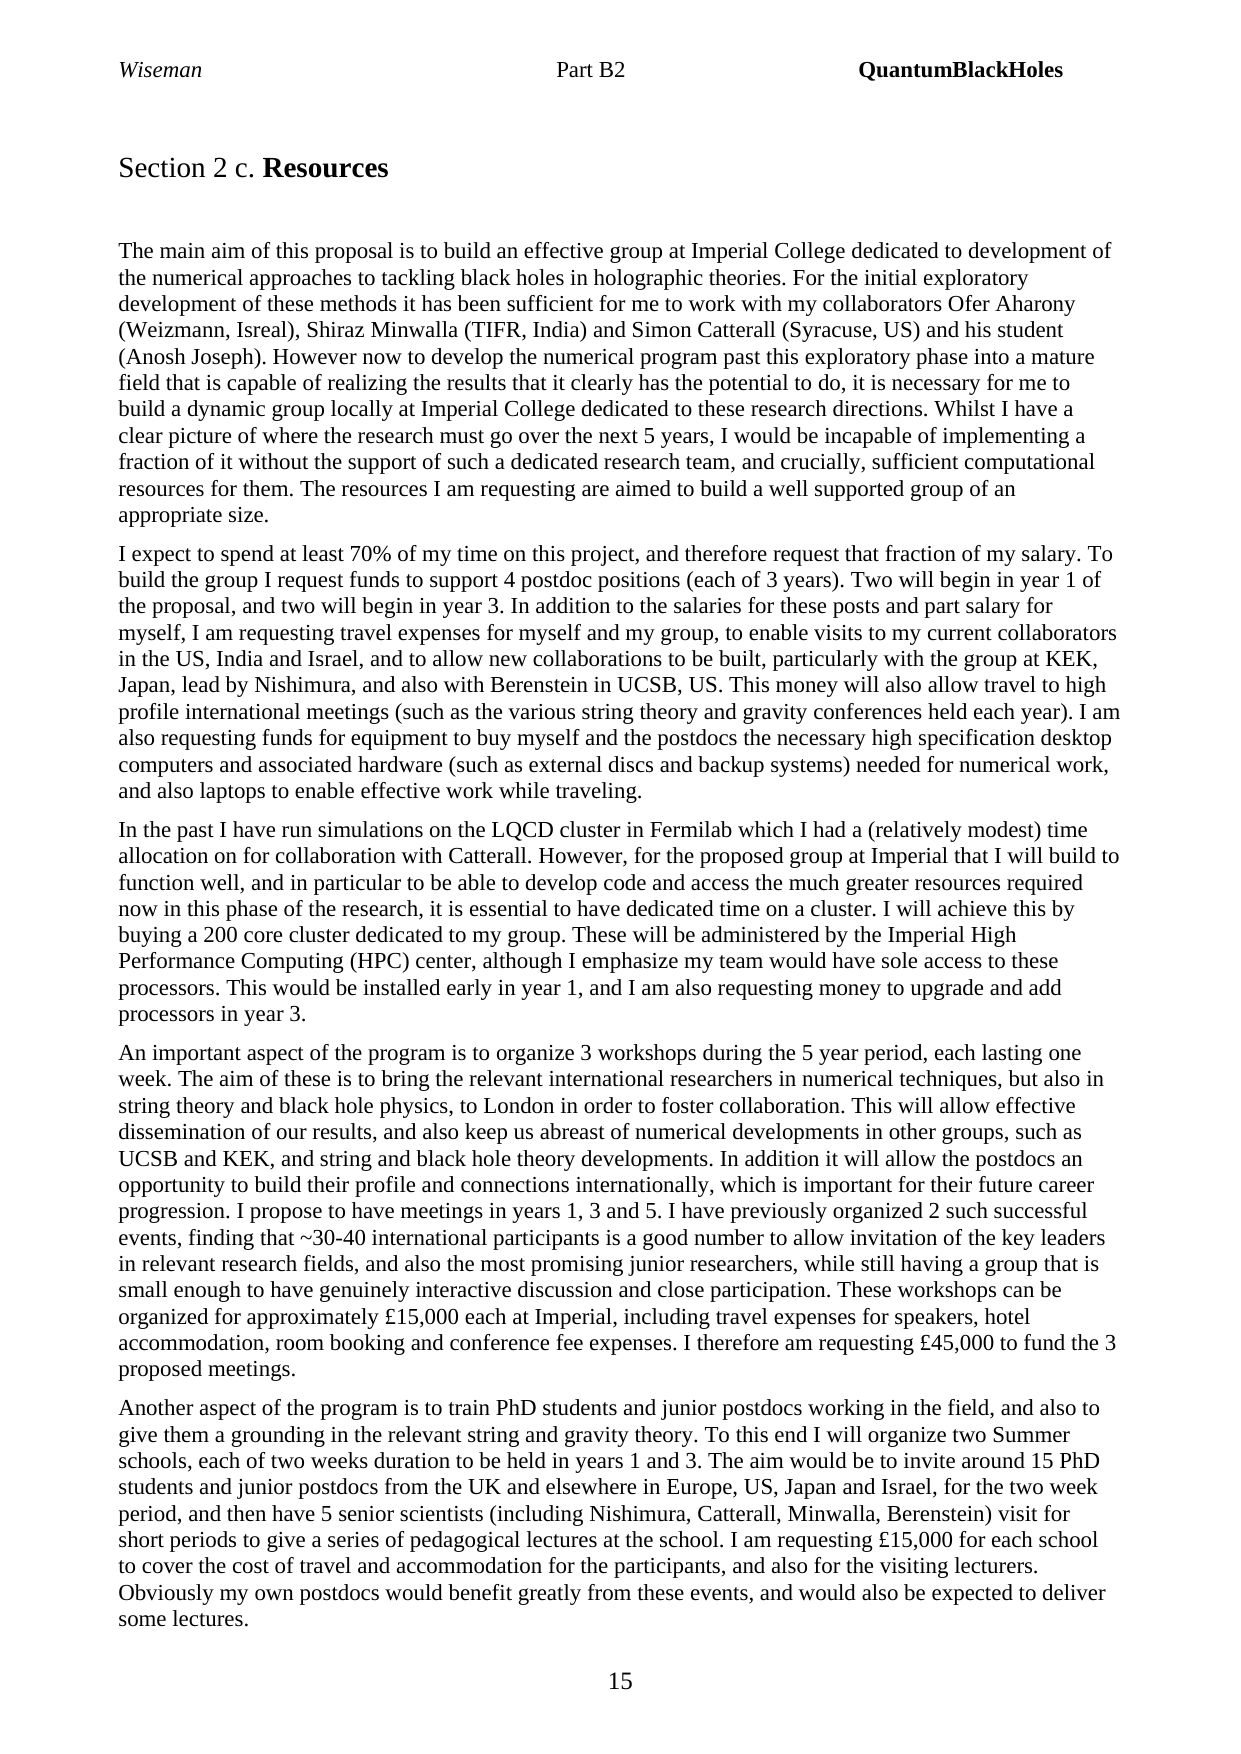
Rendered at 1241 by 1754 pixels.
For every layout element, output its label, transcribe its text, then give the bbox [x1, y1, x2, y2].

text Another aspect of the program is to train PhD students and junior postdocs working in the field, and also to give them a grounding in the relevant string and gravity theory. To this end I will organize two Summer schools, each of two weeks duration to be held in years 1 and 3. The aim would be to invite around 15 PhD students and junior postdocs from the UK and elsewhere in Europe, US, Japan and Israel, for the two week period, and then have 5 senior scientists (including Nishimura, Catterall, Minwalla, Berenstein) visit for short periods to give a series of pedagogical lectures at the school. I am requesting £15,000 for each school to cover the cost of travel and accommodation for the participants, and also for the visiting lecturers. Obviously my own postdocs would benefit greatly from these events, and would also be expected to deliver some lectures. [118, 1394, 1122, 1631]
text The main aim of this proposal is to build an effective group at Imperial College dedicated to development of the numerical approaches to tackling black holes in holographic theories. For the initial exploratory development of these methods it has been sufficient for me to work with my collaborators Ofer Aharony (Weizmann, Isreal), Shiraz Minwalla (TIFR, India) and Simon Catterall (Syracuse, US) and his student (Anosh Joseph). However now to develop the numerical program past this exploratory phase into a mature field that is capable of realizing the results that it clearly has the potential to do, it is necessary for me to build a dynamic group locally at Imperial College dedicated to these research directions. Whilst I have a clear picture of where the research must go over the next 5 years, I would be incapable of implementing a fraction of it without the support of such a dedicated research team, and crucially, sufficient computational resources for them. The resources I am requesting are aimed to build a well supported group of an appropriate size. [118, 237, 1122, 527]
text Section 2 c. Resources [118, 150, 1122, 184]
text An important aspect of the program is to organize 3 workshops during the 5 year period, each lasting one week. The aim of these is to bring the relevant international researchers in numerical techniques, but also in string theory and black hole physics, to London in order to foster collaboration. This will allow effective dissemination of our results, and also keep us abreast of numerical developments in other groups, such as UCSB and KEK, and string and black hole theory developments. In addition it will allow the postdocs an opportunity to build their profile and connections internationally, which is important for their future career progression. I propose to have meetings in years 1, 3 and 5. I have previously organized 2 such successful events, finding that ~30-40 international participants is a good number to allow invitation of the key leaders in relevant research fields, and also the most promising junior researchers, while still having a group that is small enough to have genuinely interactive discussion and close participation. These workshops can be organized for approximately £15,000 each at Imperial, including travel expenses for speakers, hotel accommodation, room booking and conference fee expenses. I therefore am requesting £45,000 to fund the 3 proposed meetings. [118, 1039, 1122, 1382]
text In the past I have run simulations on the LQCD cluster in Fermilab which I had a (relatively modest) time allocation on for collaboration with Catterall. However, for the proposed group at Imperial that I will build to function well, and in particular to be able to develop code and access the much greater resources required now in this phase of the research, it is essential to have dedicated time on a cluster. I will achieve this by buying a 200 core cluster dedicated to my group. These will be administered by the Imperial High Performance Computing (HPC) center, although I emphasize my team would have sole access to these processors. This would be installed early in year 1, and I am also requesting money to upgrade and add processors in year 3. [118, 816, 1122, 1027]
text I expect to spend at least 70% of my time on this project, and therefore request that fraction of my salary. To build the group I request funds to support 4 postdoc positions (each of 3 years). Two will begin in year 1 of the proposal, and two will begin in year 3. In addition to the salaries for these posts and part salary for myself, I am requesting travel expenses for myself and my group, to enable visits to my current collaborators in the US, India and Israel, and to allow new collaborations to be built, particularly with the group at KEK, Japan, lead by Nishimura, and also with Berenstein in UCSB, US. This money will also allow travel to high profile international meetings (such as the various string theory and gravity conferences held each year). I am also requesting funds for equipment to buy myself and the postdocs the necessary high specification desktop computers and associated hardware (such as external discs and backup systems) needed for numerical work, and also laptops to enable effective work while traveling. [118, 540, 1122, 803]
